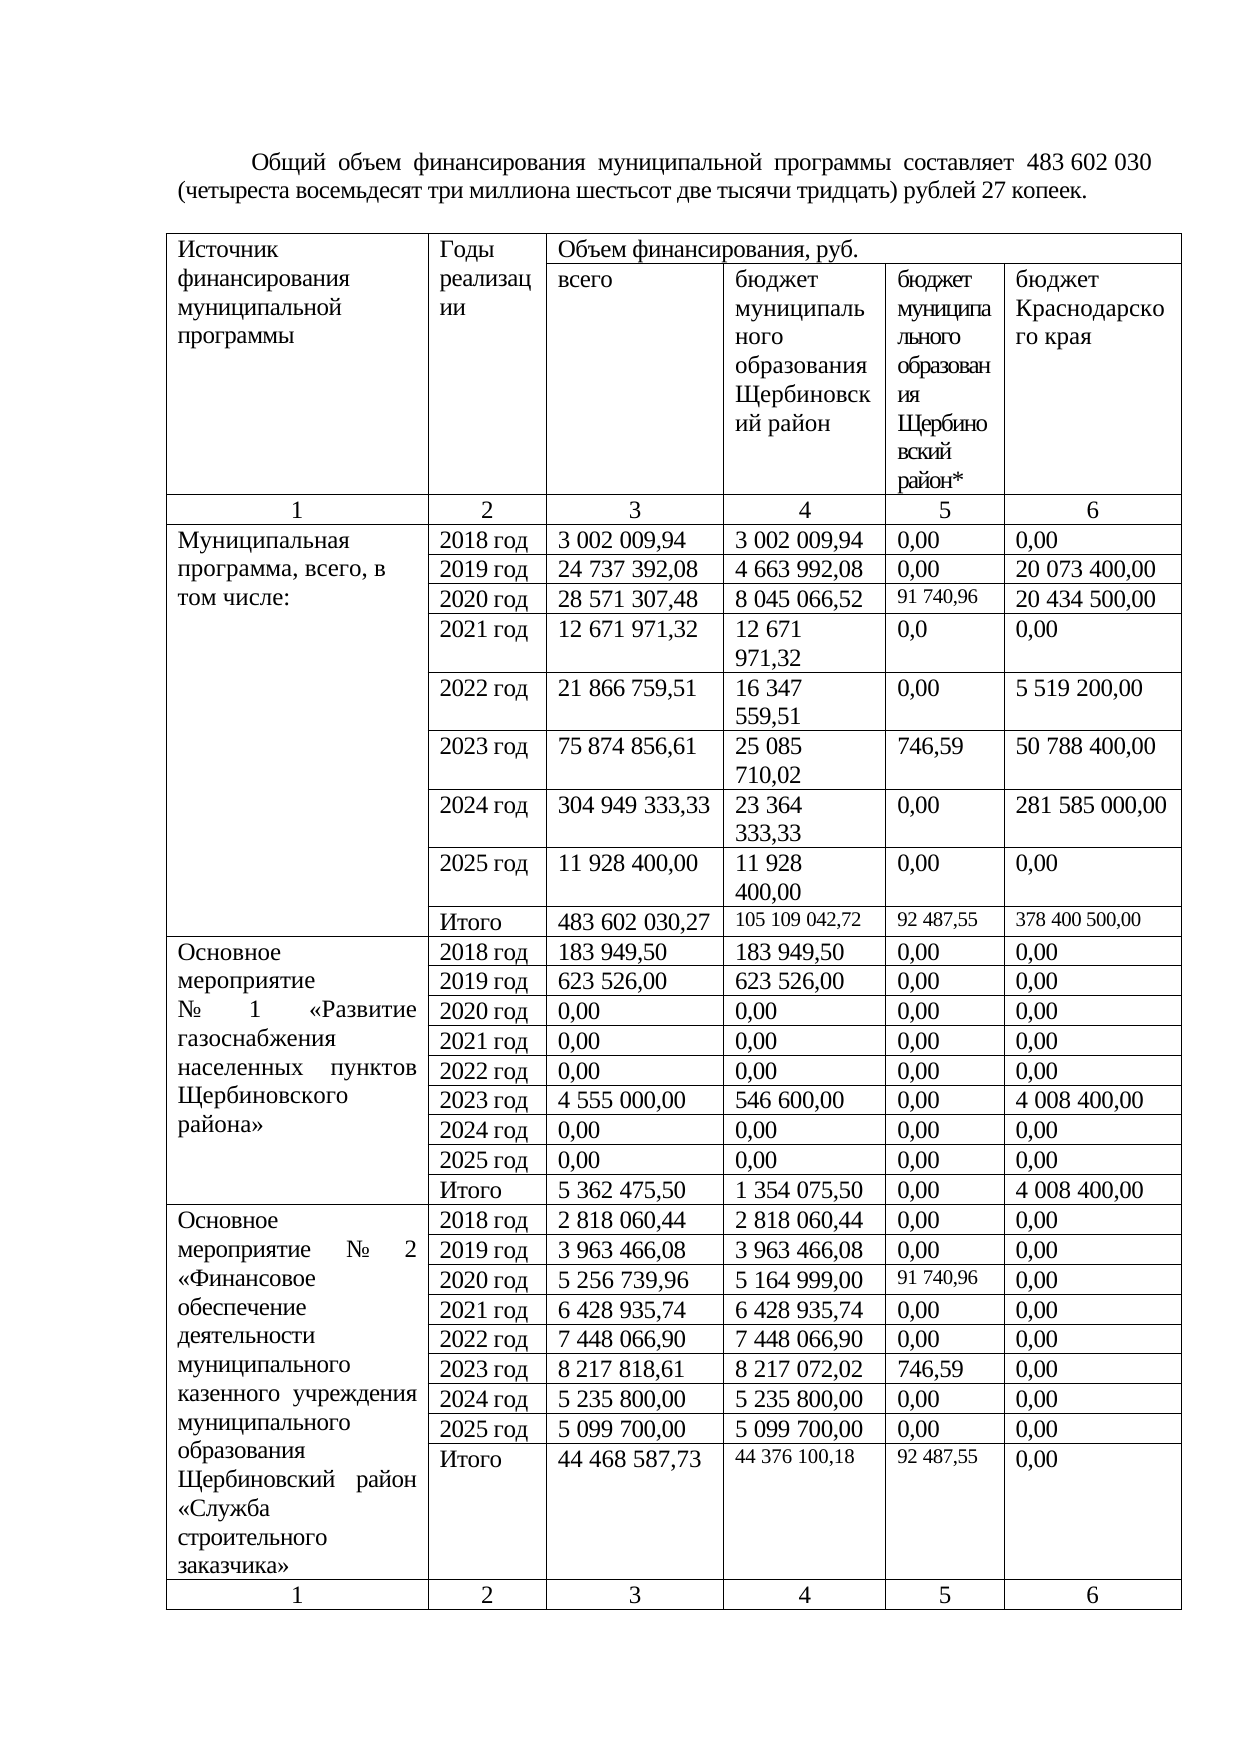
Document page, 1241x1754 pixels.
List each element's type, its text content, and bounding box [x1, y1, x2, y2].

table_cell 0,00 [1005, 1384, 1181, 1413]
table_cell 0,00 [886, 1086, 1004, 1114]
table_cell 2021 год [429, 614, 546, 672]
table_cell 91 740,96 [886, 1265, 1004, 1294]
table_cell 11 928 400,00 [724, 848, 885, 906]
table_cell 0,00 [886, 1145, 1004, 1174]
table_cell 50 788 400,00 [1005, 731, 1181, 789]
table_cell 5 235 800,00 [724, 1384, 885, 1413]
table_cell 2022 год [429, 673, 546, 730]
table_cell 0,00 [547, 1026, 723, 1055]
table_cell 0,00 [886, 555, 1004, 583]
table_cell 44 468 587,73 [547, 1444, 723, 1579]
table_cell бюджет муниципального образования Щербиновский район* [886, 264, 1004, 494]
table_cell 0,00 [1005, 1444, 1181, 1579]
table_cell 4 008 400,00 [1005, 1175, 1181, 1204]
table_cell 5 099 700,00 [724, 1414, 885, 1443]
table_cell 2023 год [429, 1086, 546, 1114]
table_cell 0,00 [886, 996, 1004, 1025]
table_cell 3 002 009,94 [547, 525, 723, 553]
table_cell 12 671 971,32 [724, 614, 885, 672]
table_cell 0,00 [724, 1026, 885, 1055]
table_cell 0,00 [1005, 614, 1181, 672]
table_cell 623 526,00 [547, 966, 723, 995]
table_cell 91 740,96 [886, 584, 1004, 613]
table_cell 0,00 [1005, 1414, 1181, 1443]
table_cell 5 235 800,00 [547, 1384, 723, 1413]
table_cell всего [547, 264, 723, 494]
table_cell 2019 год [429, 966, 546, 995]
table_cell 2024 год [429, 1115, 546, 1144]
table_cell 2025 год [429, 1145, 546, 1174]
table_cell бюджет Краснодарского края [1005, 264, 1181, 494]
table_cell 2025 год [429, 848, 546, 906]
table_cell 8 217 072,02 [724, 1354, 885, 1383]
table_cell Основное мероприятие № 2 «Финансовое обеспечение деятельности муниципального казенного учреждения муниципального образования Щербиновский район «Служба строительного заказчика» [167, 1205, 428, 1579]
table_cell 20 073 400,00 [1005, 555, 1181, 583]
table_cell 0,00 [886, 937, 1004, 965]
table_cell 0,00 [886, 1115, 1004, 1144]
table_cell 6 [1005, 1580, 1181, 1609]
table_cell 4 663 992,08 [724, 555, 885, 583]
table_cell Итого [429, 1175, 546, 1204]
table_cell 2020 год [429, 996, 546, 1025]
table_cell 0,00 [886, 1175, 1004, 1204]
table_cell 0,00 [886, 1414, 1004, 1443]
table_cell 3 963 466,08 [724, 1235, 885, 1264]
table_cell 483 602 030,27 [547, 907, 723, 936]
table_cell 0,00 [1005, 1354, 1181, 1383]
table_cell 0,00 [886, 790, 1004, 847]
table_cell 0,00 [1005, 1265, 1181, 1294]
table_cell 5 362 475,50 [547, 1175, 723, 1204]
table_cell 0,00 [724, 996, 885, 1025]
table_cell Муниципальная программа, всего, в том числе: [167, 525, 428, 936]
table_cell 2 [429, 1580, 546, 1609]
table_cell 4 [724, 495, 885, 524]
table_cell Итого [429, 1444, 546, 1579]
table_cell 16 347 559,51 [724, 673, 885, 730]
table_cell бюджет муниципального образования Щербиновский район [724, 264, 885, 494]
table_cell 2 818 060,44 [547, 1205, 723, 1234]
table_cell 2 818 060,44 [724, 1205, 885, 1234]
table_cell 0,00 [724, 1145, 885, 1174]
table_cell Основное мероприятие № 1 «Развитие газоснабжения населенных пунктов Щербиновского района» [167, 937, 428, 1204]
table_cell 0,00 [1005, 937, 1181, 965]
table_cell 0,00 [1005, 1325, 1181, 1353]
table_cell 183 949,50 [724, 937, 885, 965]
table_cell 92 487,55 [886, 907, 1004, 936]
table_cell 5 [886, 1580, 1004, 1609]
table_cell 0,00 [1005, 1056, 1181, 1084]
table_cell 2020 год [429, 1265, 546, 1294]
table_cell 0,00 [1005, 1145, 1181, 1174]
table_cell 5 [886, 495, 1004, 524]
table_cell 0,00 [1005, 1026, 1181, 1055]
table_cell 4 [724, 1580, 885, 1609]
table_cell 378 400 500,00 [1005, 907, 1181, 936]
table_cell 0,00 [1005, 966, 1181, 995]
table_cell 5 099 700,00 [547, 1414, 723, 1443]
table_cell 2 [429, 495, 546, 524]
table_cell 4 008 400,00 [1005, 1086, 1181, 1114]
table_cell 0,00 [547, 996, 723, 1025]
table_cell 0,00 [886, 525, 1004, 553]
table_cell 2021 год [429, 1026, 546, 1055]
table_header Источник финансирования муниципальной программы [167, 234, 428, 494]
table_cell 0,00 [1005, 1295, 1181, 1323]
table_cell 0,00 [886, 1235, 1004, 1264]
table_cell 2022 год [429, 1325, 546, 1353]
table_cell 75 874 856,61 [547, 731, 723, 789]
table_cell 1 [167, 1580, 428, 1609]
table_cell 0,00 [1005, 848, 1181, 906]
table_header Объем финансирования, руб. [547, 234, 1181, 263]
table_cell 0,00 [724, 1056, 885, 1084]
table_cell 3 002 009,94 [724, 525, 885, 553]
table_cell 21 866 759,51 [547, 673, 723, 730]
table_cell 12 671 971,32 [547, 614, 723, 672]
table_cell 11 928 400,00 [547, 848, 723, 906]
table_cell 0,00 [1005, 1235, 1181, 1264]
table_cell 2021 год [429, 1295, 546, 1323]
table_cell 2023 год [429, 1354, 546, 1383]
table_cell 2018 год [429, 937, 546, 965]
table_cell 3 [547, 495, 723, 524]
table_cell 0,00 [886, 1295, 1004, 1323]
table_cell 0,00 [547, 1056, 723, 1084]
table_cell 0,0 [886, 614, 1004, 672]
table_cell 0,00 [886, 1384, 1004, 1413]
table_cell 0,00 [886, 1205, 1004, 1234]
table_cell 623 526,00 [724, 966, 885, 995]
table_cell Итого [429, 907, 546, 936]
table_cell 0,00 [886, 673, 1004, 730]
table_cell 2024 год [429, 1384, 546, 1413]
table_cell 281 585 000,00 [1005, 790, 1181, 847]
table_cell 2025 год [429, 1414, 546, 1443]
table_cell 0,00 [1005, 525, 1181, 553]
table_cell 4 555 000,00 [547, 1086, 723, 1114]
table_cell 2019 год [429, 555, 546, 583]
table_cell 3 963 466,08 [547, 1235, 723, 1264]
table_cell 3 [547, 1580, 723, 1609]
table_cell 0,00 [886, 1026, 1004, 1055]
table_cell 6 [1005, 495, 1181, 524]
table_cell 2018 год [429, 1205, 546, 1234]
table_cell 7 448 066,90 [547, 1325, 723, 1353]
table_cell 20 434 500,00 [1005, 584, 1181, 613]
table_cell 1 354 075,50 [724, 1175, 885, 1204]
table_cell 92 487,55 [886, 1444, 1004, 1579]
table_cell 2019 год [429, 1235, 546, 1264]
table_cell 0,00 [547, 1145, 723, 1174]
table_cell 1 [167, 495, 428, 524]
table_cell 746,59 [886, 1354, 1004, 1383]
table_cell 2022 год [429, 1056, 546, 1084]
table_cell 24 737 392,08 [547, 555, 723, 583]
table_cell 2020 год [429, 584, 546, 613]
table_cell 2023 год [429, 731, 546, 789]
table_cell 25 085 710,02 [724, 731, 885, 789]
table_cell 0,00 [1005, 996, 1181, 1025]
table_cell 0,00 [886, 1056, 1004, 1084]
table_cell 5 256 739,96 [547, 1265, 723, 1294]
table_cell 183 949,50 [547, 937, 723, 965]
table_cell 5 164 999,00 [724, 1265, 885, 1294]
table_cell 105 109 042,72 [724, 907, 885, 936]
table_cell 0,00 [724, 1115, 885, 1144]
table_cell 0,00 [547, 1115, 723, 1144]
table_cell 6 428 935,74 [724, 1295, 885, 1323]
table_cell 5 519 200,00 [1005, 673, 1181, 730]
table_cell 23 364 333,33 [724, 790, 885, 847]
table_cell 0,00 [1005, 1115, 1181, 1144]
table_cell 28 571 307,48 [547, 584, 723, 613]
table_cell 2018 год [429, 525, 546, 553]
table_cell 0,00 [886, 966, 1004, 995]
table_cell 8 045 066,52 [724, 584, 885, 613]
table_cell 0,00 [1005, 1205, 1181, 1234]
table_cell 546 600,00 [724, 1086, 885, 1114]
table_cell 44 376 100,18 [724, 1444, 885, 1579]
table_cell 0,00 [886, 1325, 1004, 1353]
table_cell 304 949 333,33 [547, 790, 723, 847]
table_cell 8 217 818,61 [547, 1354, 723, 1383]
text Общий объем финансирования муниципальной программы составляет 483 602 030 (четыреста восемьдесят три миллиона шестьсот две тысячи тридцать) рублей 27 копеек. [177, 147, 1152, 204]
table_cell 2024 год [429, 790, 546, 847]
table_cell 7 448 066,90 [724, 1325, 885, 1353]
table_cell 6 428 935,74 [547, 1295, 723, 1323]
table_cell 0,00 [886, 848, 1004, 906]
table_header Годы реализации [429, 234, 546, 494]
table_cell 746,59 [886, 731, 1004, 789]
